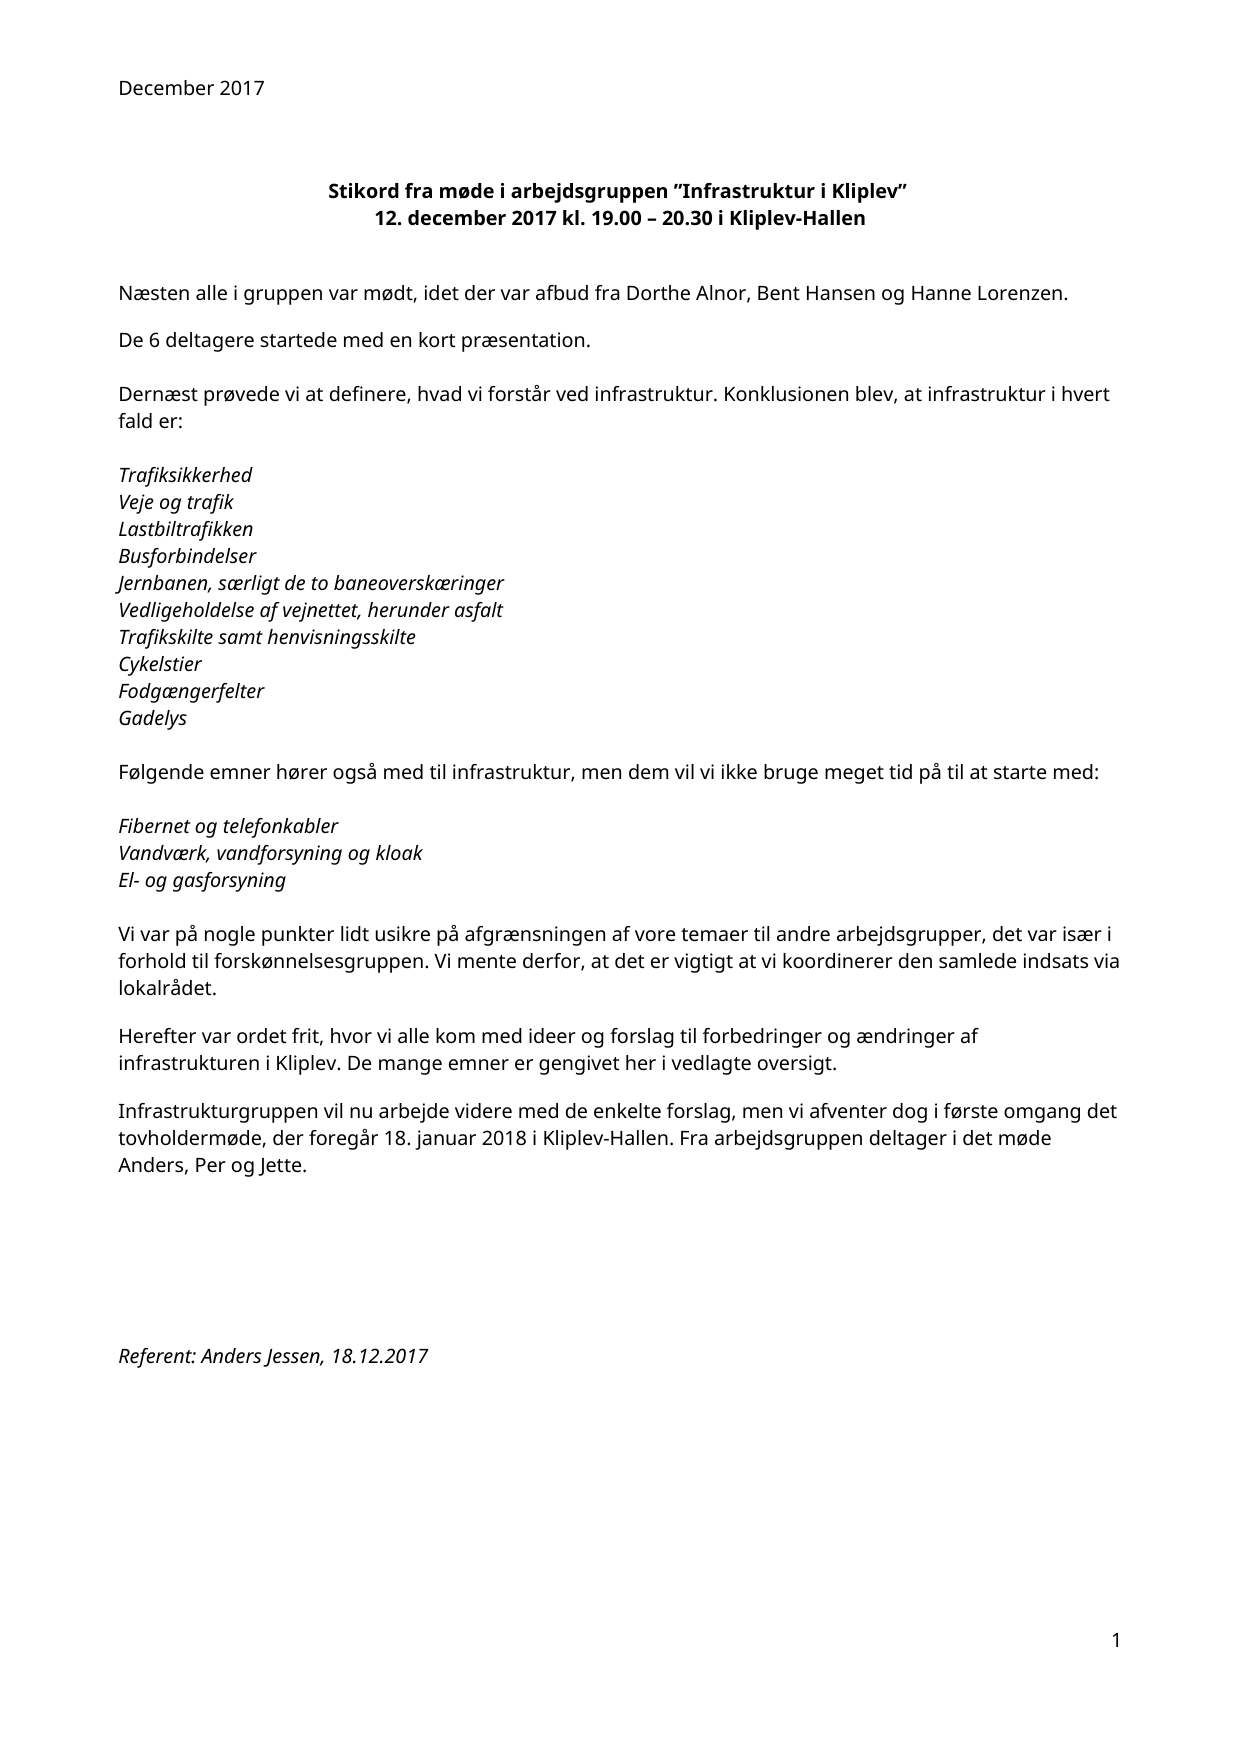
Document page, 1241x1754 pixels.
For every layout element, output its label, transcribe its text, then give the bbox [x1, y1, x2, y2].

text Referent: Anders Jessen, 18.12.2017 [118, 1342, 1122, 1369]
text Næsten alle i gruppen var mødt, idet der var afbud fra Dorthe Alnor, Bent Hansen og Hanne Lorenzen. [118, 252, 1122, 306]
text Stikord fra møde i arbejdsgruppen ”Infrastruktur i Kliplev” 12. december 2017 kl. 19.00 – 20.30 i Kliplev-Hallen [118, 177, 1122, 231]
text Infrastrukturgruppen vil nu arbejde videre med de enkelte forslag, men vi afventer dog i første omgang det tovholdermøde, der foregår 18. januar 2018 i Kliplev-Hallen. Fra arbejdsgruppen deltager i det møde Anders, Per og Jette. [118, 1097, 1122, 1178]
text Herefter var ordet frit, hvor vi alle kom med ideer og forslag til forbedringer og ændringer af infrastrukturen i Kliplev. De mange emner er gengivet her i vedlagte oversigt. [118, 1022, 1122, 1076]
text De 6 deltagere startede med en kort præsentation. Dernæst prøvede vi at definere, hvad vi forstår ved infrastruktur. Konklusionen blev, at infrastruktur i hvert fald er: Trafiksikkerhed Veje og trafik Lastbiltrafikken Busforbindelser Jernbanen, særligt de to baneoverskæringer Vedligeholdelse af vejnettet, herunder asfalt Trafikskilte samt henvisningsskilte Cykelstier Fodgængerfelter Gadelys Følgende emner hører også med til infrastruktur, men dem vil vi ikke bruge meget tid på til at starte med: Fibernet og telefonkabler Vandværk, vandforsyning og kloak El- og gasforsyning Vi var på nogle punkter lidt usikre på afgrænsningen af vore temaer til andre arbejdsgrupper, det var især i forhold til forskønnelsesgruppen. Vi mente derfor, at det er vigtigt at vi koordinerer den samlede indsats via lokalrådet. [118, 327, 1122, 1001]
